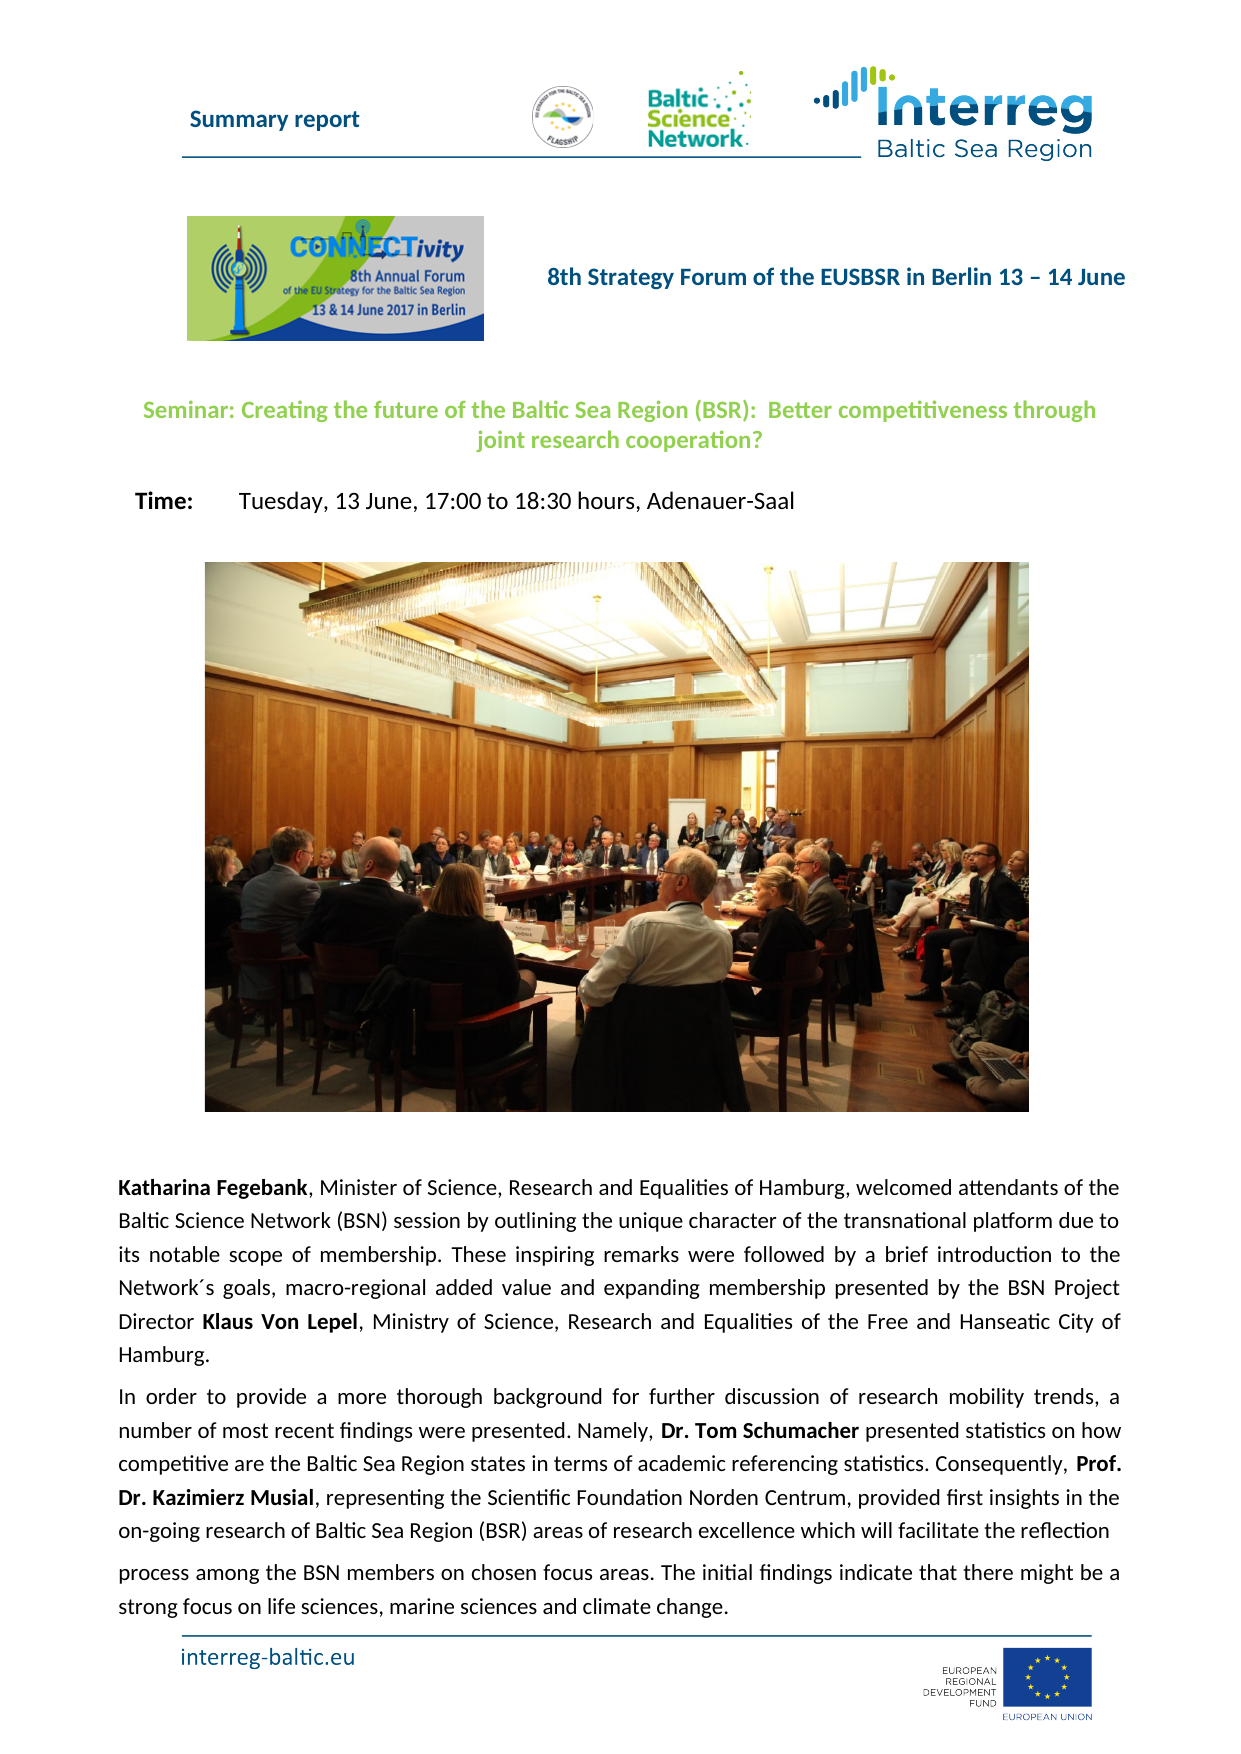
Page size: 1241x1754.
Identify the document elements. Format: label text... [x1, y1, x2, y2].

text Seminar: Creating the future of the Baltic Sea Region (BSR): Better competitiveness through joint research cooperation? [118, 394, 1122, 455]
text Time: Tuesday, 13 June, 17:00 to 18:30 hours, Adenauer-Saal [118, 485, 1122, 516]
text In order to provide a more thorough background for further discussion of research mobility trends, a number of most recent findings were presented. Namely, Dr. Tom Schumacher presented statistics on how competitive are the Baltic Sea Region states in terms of academic referencing statistics. Consequently, Prof. Dr. Kazimierz Musial, representing the Scientific Foundation Norden Centrum, provided first insights in the on-going research of Baltic Sea Region (BSR) areas of research excellence which will facilitate the reflection [118, 1382, 1122, 1544]
picture [16, 0, 1241, 1754]
text process among the BSN members on chosen focus areas. The initial findings indicate that there might be a strong focus on life sciences, marine sciences and climate change. [118, 1558, 1122, 1620]
text Katharina Fegebank, Minister of Science, Research and Equalities of Hamburg, welcomed attendants of the Baltic Science Network (BSN) session by outlining the unique character of the transnational platform due to its notable scope of membership. These inspiring remarks were followed by a brief introduction to the Network´s goals, macro-regional added value and expanding membership presented by the BSN Project Director Klaus Von Lepel, Ministry of Science, Research and Equalities of the Free and Hanseatic City of Hamburg. [118, 1173, 1122, 1368]
